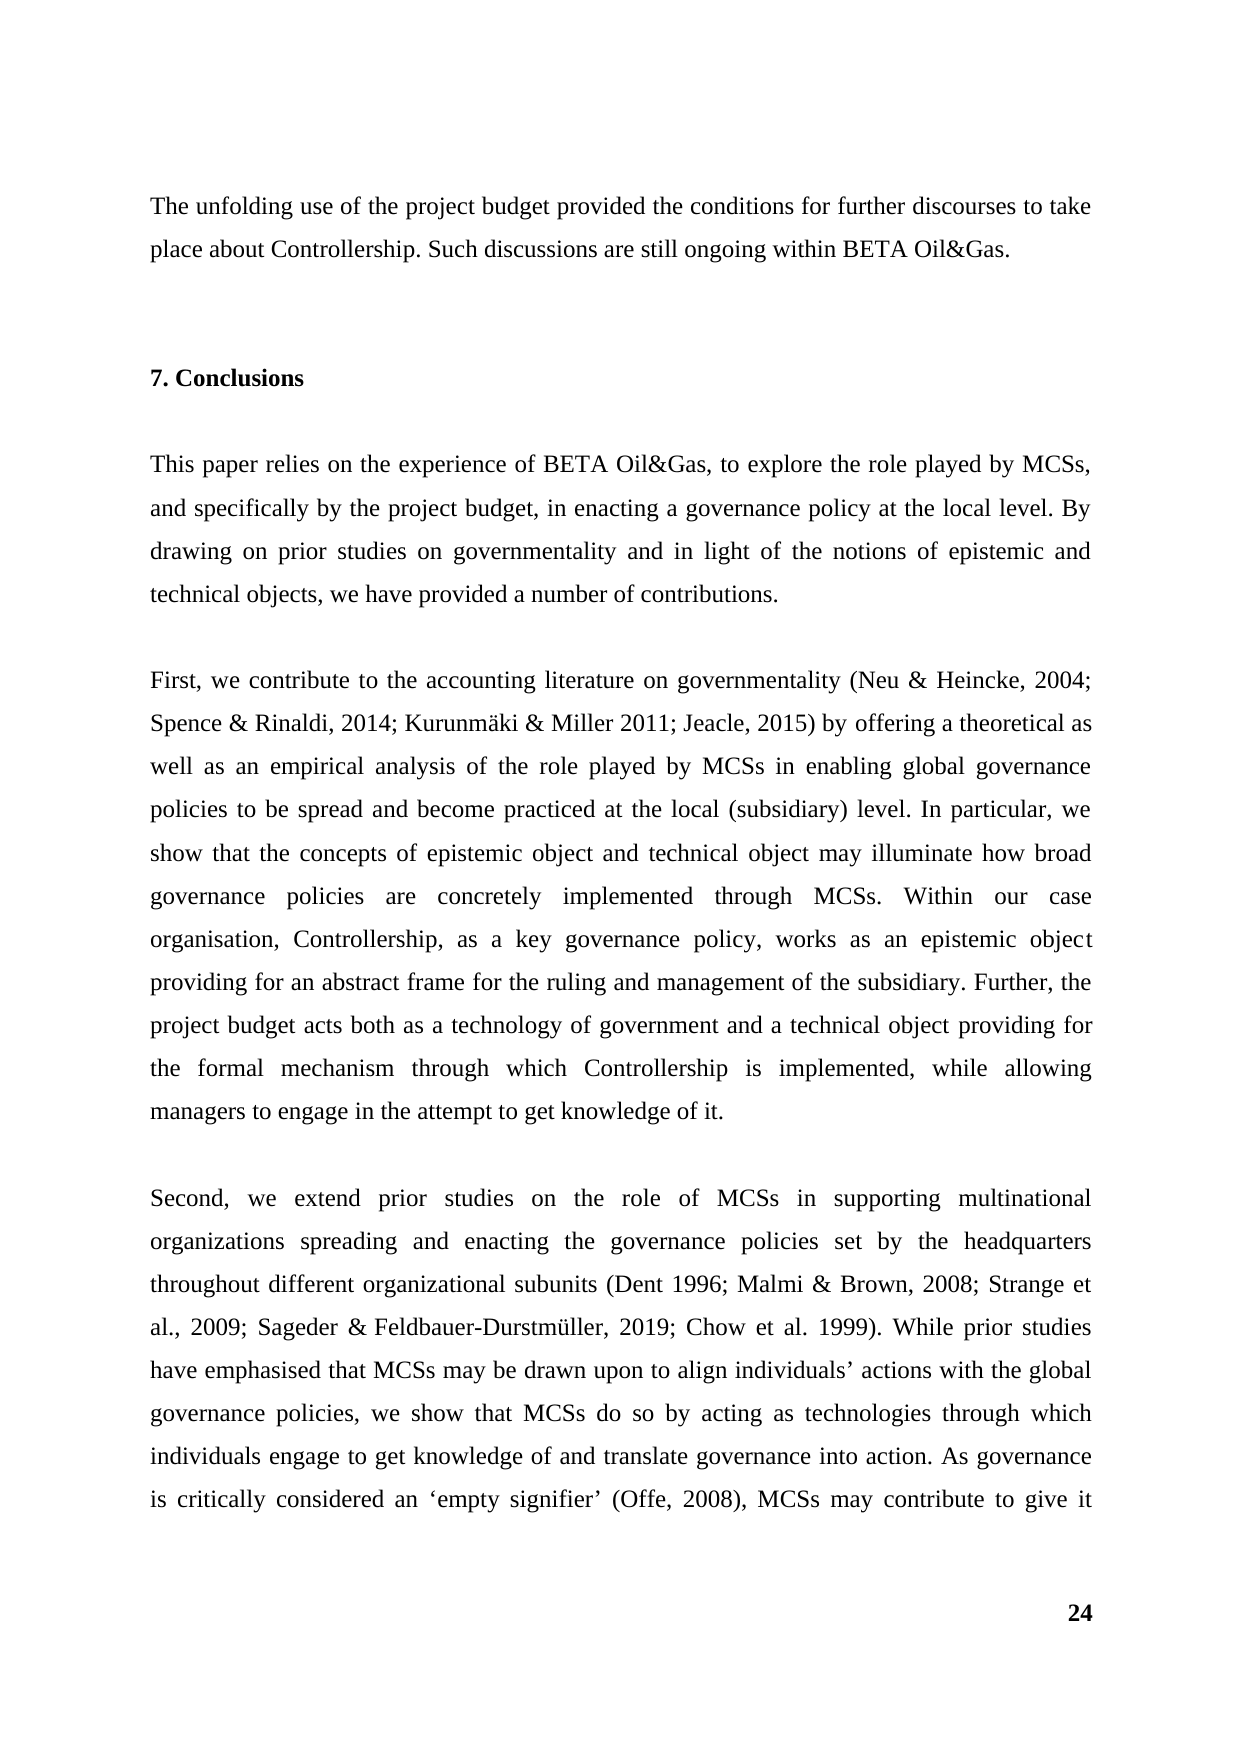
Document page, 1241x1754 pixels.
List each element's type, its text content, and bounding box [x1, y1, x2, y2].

text 7. Conclusions [150, 363, 1092, 392]
text This paper relies on the experience of BETA Oil&Gas, to explore the role played by MCSs, and specifically by the project budget, in enacting a governance policy at the local level. By drawing on prior studies on governmentality and in light of the notions of epistemic and technical objects, we have provided a number of contributions. [150, 449, 1092, 608]
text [150, 1183, 1092, 1513]
text First, we contribute to the accounting literature on governmentality (Neu & Heincke, 2004; Spence & Rinaldi, 2014; Kurunmäki & Miller 2011; Jeacle, 2015) by offering a theoretical as well as an empirical analysis of the role played by MCSs in enabling global governance policies to be spread and become practiced at the local (subsidiary) level. In particular, we show that the concepts of epistemic object and technical object may illuminate how broad governance policies are concretely implemented through MCSs. Within our case organisation, Controllership, as a key governance policy, works as an epistemic object providing for an abstract frame for the ruling and management of the subsidiary. Further, the project budget acts both as a technology of government and a technical object providing for the formal mechanism through which Controllership is implemented, while allowing managers to engage in the attempt to get knowledge of it. [150, 665, 1092, 1125]
text The unfolding use of the project budget provided the conditions for further discourses to take place about Controllership. Such discussions are still ongoing within BETA Oil&Gas. [150, 191, 1092, 263]
